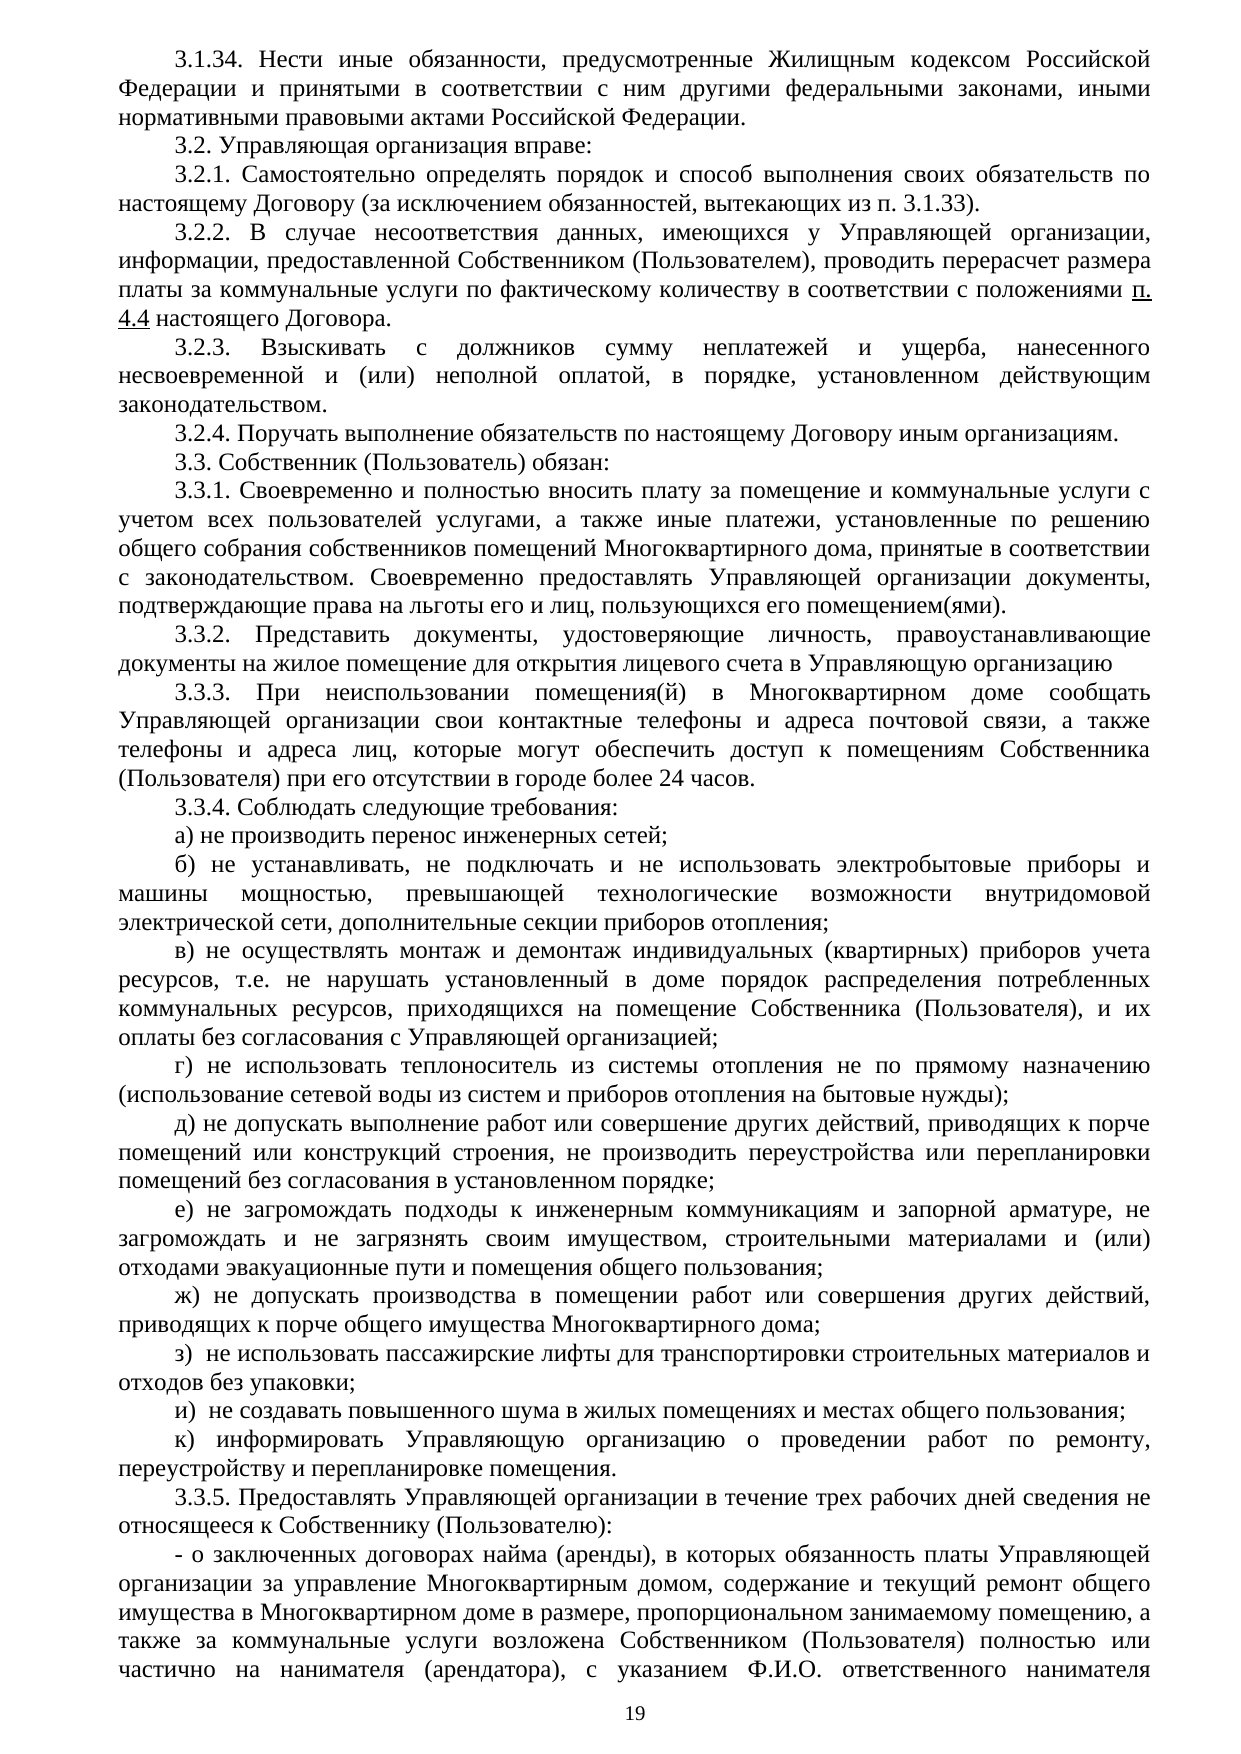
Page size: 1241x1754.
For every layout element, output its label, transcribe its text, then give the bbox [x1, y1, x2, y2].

text и) не создавать повышенного шума в жилых помещениях и местах общего пользования; [118, 1396, 1152, 1424]
text 3.3.4. Соблюдать следующие требования: [118, 792, 1152, 821]
text г) не использовать теплоноситель из системы отопления не по прямому назначению (использование сетевой воды из систем и приборов отопления на бытовые нужды); [118, 1051, 1152, 1108]
text 3.2.3. Взыскивать с должников сумму неплатежей и ущерба, нанесенного несвоевременной и (или) неполной оплатой, в порядке, установленном действующим законодательством. [118, 332, 1152, 418]
text 3.2.2. В случае несоответствия данных, имеющихся у Управляющей организации, информации, предоставленной Собственником (Пользователем), проводить перерасчет размера платы за коммунальные услуги по фактическому количеству в соответствии с положениями п. 4.4 настоящего Договора. [118, 217, 1152, 332]
text е) не загромождать подходы к инженерным коммуникациям и запорной арматуре, не загромождать и не загрязнять своим имуществом, строительными материалами и (или) отходами эвакуационные пути и помещения общего пользования; [118, 1194, 1152, 1281]
text д) не допускать выполнение работ или совершение других действий, приводящих к порче помещений или конструкций строения, не производить переустройства или перепланировки помещений без согласования в установленном порядке; [118, 1108, 1152, 1194]
text 3.1.34. Нести иные обязанности, предусмотренные Жилищным кодексом Российской Федерации и принятыми в соответствии с ним другими федеральными законами, иными нормативными правовыми актами Российской Федерации. [118, 44, 1152, 131]
text к) информировать Управляющую организацию о проведении работ по ремонту, переустройству и перепланировке помещения. [118, 1424, 1152, 1482]
text а) не производить перенос инженерных сетей; [118, 821, 1152, 849]
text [118, 1539, 1152, 1683]
text 3.3.1. Своевременно и полностью вносить плату за помещение и коммунальные услуги с учетом всех пользователей услугами, а также иные платежи, установленные по решению общего собрания собственников помещений Многоквартирного дома, принятые в соответствии с законодательством. Своевременно предоставлять Управляющей организации документы, подтверждающие права на льготы его и лиц, пользующихся его помещением(ями). [118, 476, 1152, 619]
text в) не осуществлять монтаж и демонтаж индивидуальных (квартирных) приборов учета ресурсов, т.е. не нарушать установленный в доме порядок распределения потребленных коммунальных ресурсов, приходящихся на помещение Собственника (Пользователя), и их оплаты без согласования с Управляющей организацией; [118, 936, 1152, 1051]
text 3.3. Собственник (Пользователь) обязан: [118, 447, 1152, 476]
text 3.2.1. Самостоятельно определять порядок и способ выполнения своих обязательств по настоящему Договору (за исключением обязанностей, вытекающих из п. 3.1.33). [118, 159, 1152, 217]
text з) не использовать пассажирские лифты для транспортировки строительных материалов и отходов без упаковки; [118, 1338, 1152, 1396]
text 3.2.4. Поручать выполнение обязательств по настоящему Договору иным организациям. [118, 418, 1152, 447]
text 3.3.5. Предоставлять Управляющей организации в течение трех рабочих дней сведения не относящееся к Собственнику (Пользователю): [118, 1482, 1152, 1539]
text 3.3.2. Представить документы, удостоверяющие личность, правоустанавливающие документы на жилое помещение для открытия лицевого счета в Управляющую организацию [118, 619, 1152, 677]
text 3.3.3. При неиспользовании помещения(й) в Многоквартирном доме сообщать Управляющей организации свои контактные телефоны и адреса почтовой связи, а также телефоны и адреса лиц, которые могут обеспечить доступ к помещениям Собственника (Пользователя) при его отсутствии в городе более 24 часов. [118, 677, 1152, 792]
text ж) не допускать производства в помещении работ или совершения других действий, приводящих к порче общего имущества Многоквартирного дома; [118, 1281, 1152, 1338]
text б) не устанавливать, не подключать и не использовать электробытовые приборы и машины мощностью, превышающей технологические возможности внутридомовой электрической сети, дополнительные секции приборов отопления; [118, 849, 1152, 936]
text 3.2. Управляющая организация вправе: [118, 131, 1152, 159]
